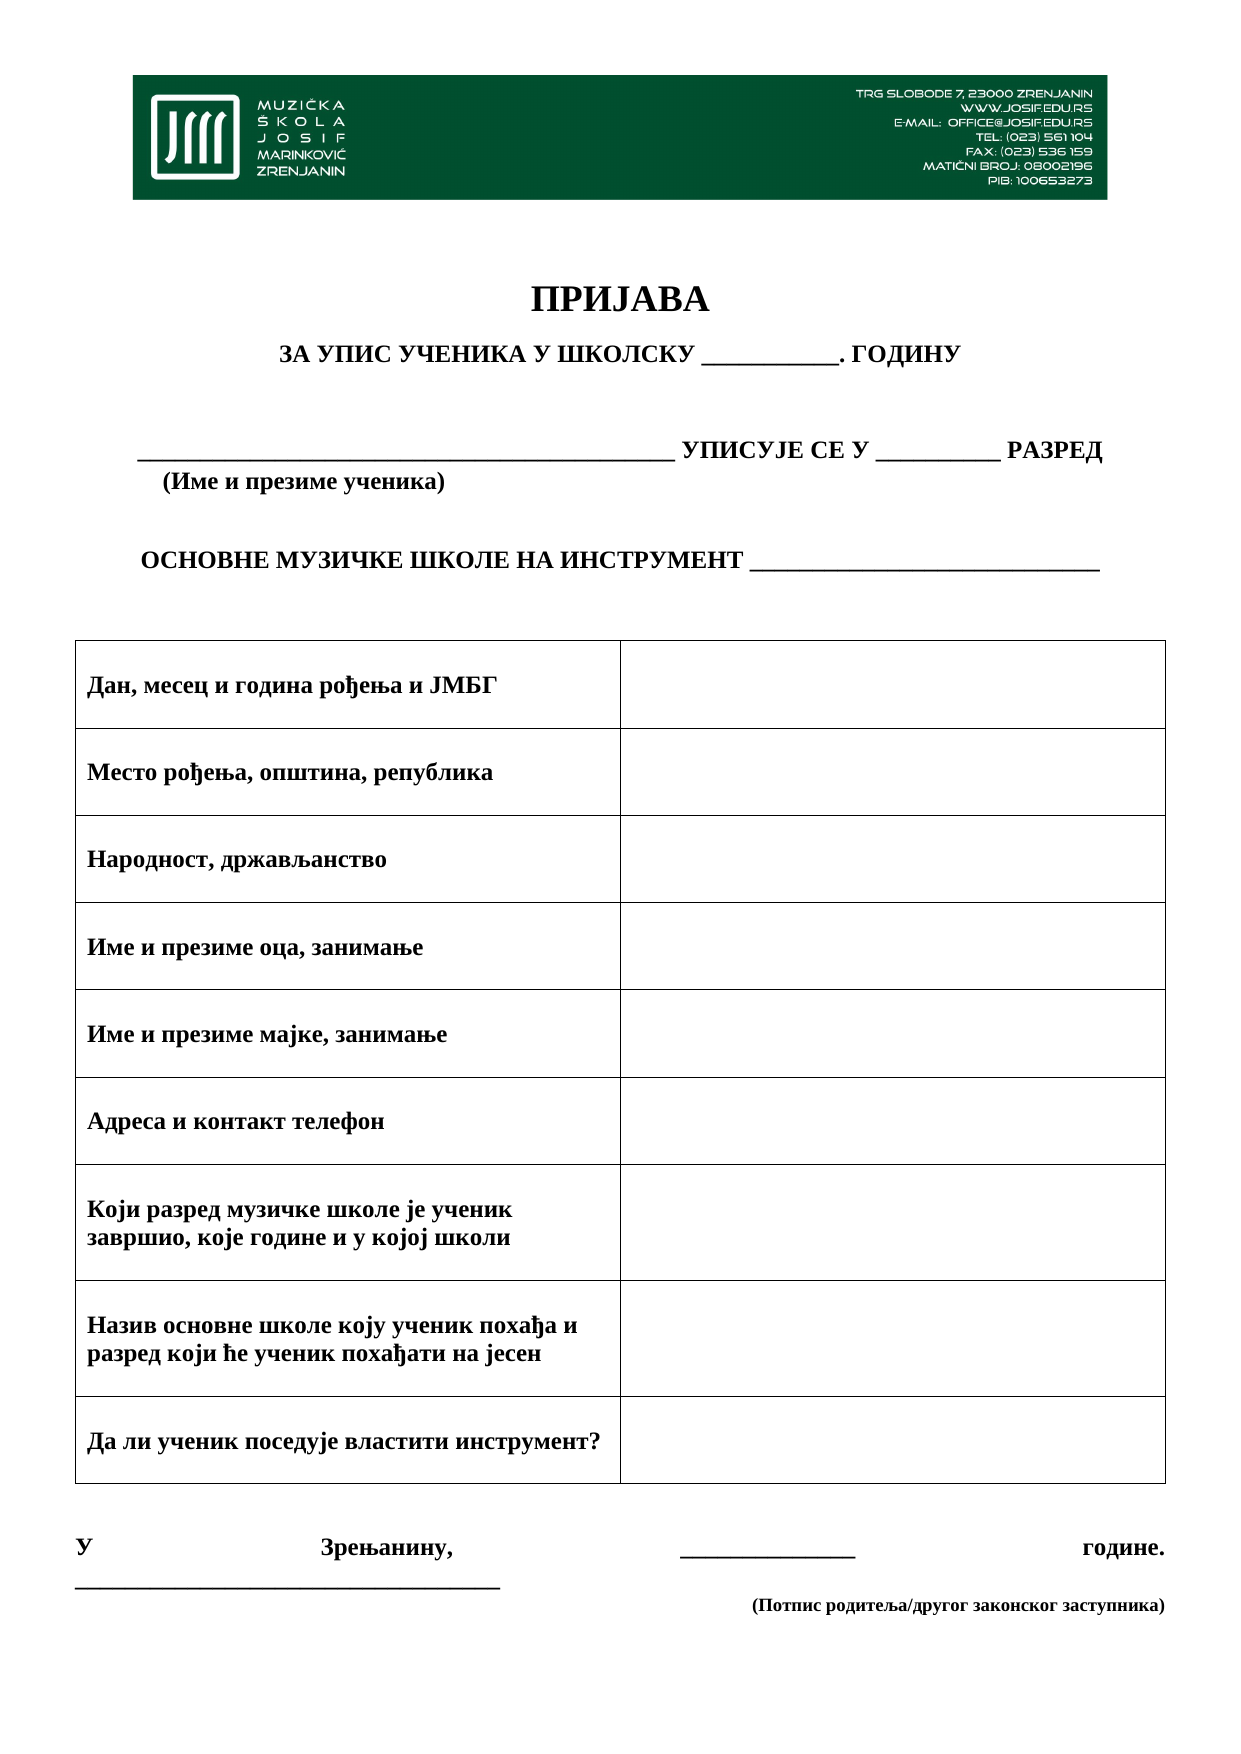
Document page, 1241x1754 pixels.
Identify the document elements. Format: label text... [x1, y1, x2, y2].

text ПРИЈАВА [75, 276, 1165, 319]
table_cell [621, 1281, 1165, 1396]
table_cell Место рођења, општина, република [76, 729, 620, 815]
text ОСНОВНЕ МУЗИЧКЕ ШКОЛЕ НА ИНСТРУМЕНТ ____________________________ [75, 545, 1165, 573]
text (Име и презиме ученика) [75, 466, 1165, 495]
table_cell Народност, држављанство [76, 816, 620, 902]
table_cell [621, 1397, 1165, 1483]
table_header Дан, месец и година рођења и ЈМБГ [76, 641, 620, 727]
table_cell [621, 816, 1165, 902]
table_cell Име и презиме мајке, занимање [76, 990, 620, 1077]
table_cell [621, 903, 1165, 989]
table_header [621, 641, 1165, 727]
table_cell [621, 1078, 1165, 1164]
text ___________________________________________ УПИСУЈЕ СЕ У __________ РАЗРЕД [75, 435, 1165, 464]
table_cell Који разред музичке школе је ученик завршио, које године и у којој школи [76, 1165, 620, 1280]
picture [132, 75, 1108, 200]
text (Потпис родитеља/другог законског заступника) [75, 1594, 1165, 1616]
table_cell [621, 990, 1165, 1077]
table_cell Назив основне школе коју ученик похађа и разред који ће ученик похађати на јесен [76, 1281, 620, 1396]
table_cell [621, 729, 1165, 815]
text ЗА УПИС УЧЕНИКА У ШКОЛСКУ ___________. ГОДИНУ [75, 339, 1165, 368]
table_cell Име и презиме оца, занимање [76, 903, 620, 989]
text У Зрењанину, ______________ године. __________________________________ [75, 1532, 1165, 1592]
table_cell Да ли ученик поседује властити инструмент? [76, 1397, 620, 1483]
table_cell Адреса и контакт телефон [76, 1078, 620, 1164]
table_cell [621, 1165, 1165, 1280]
